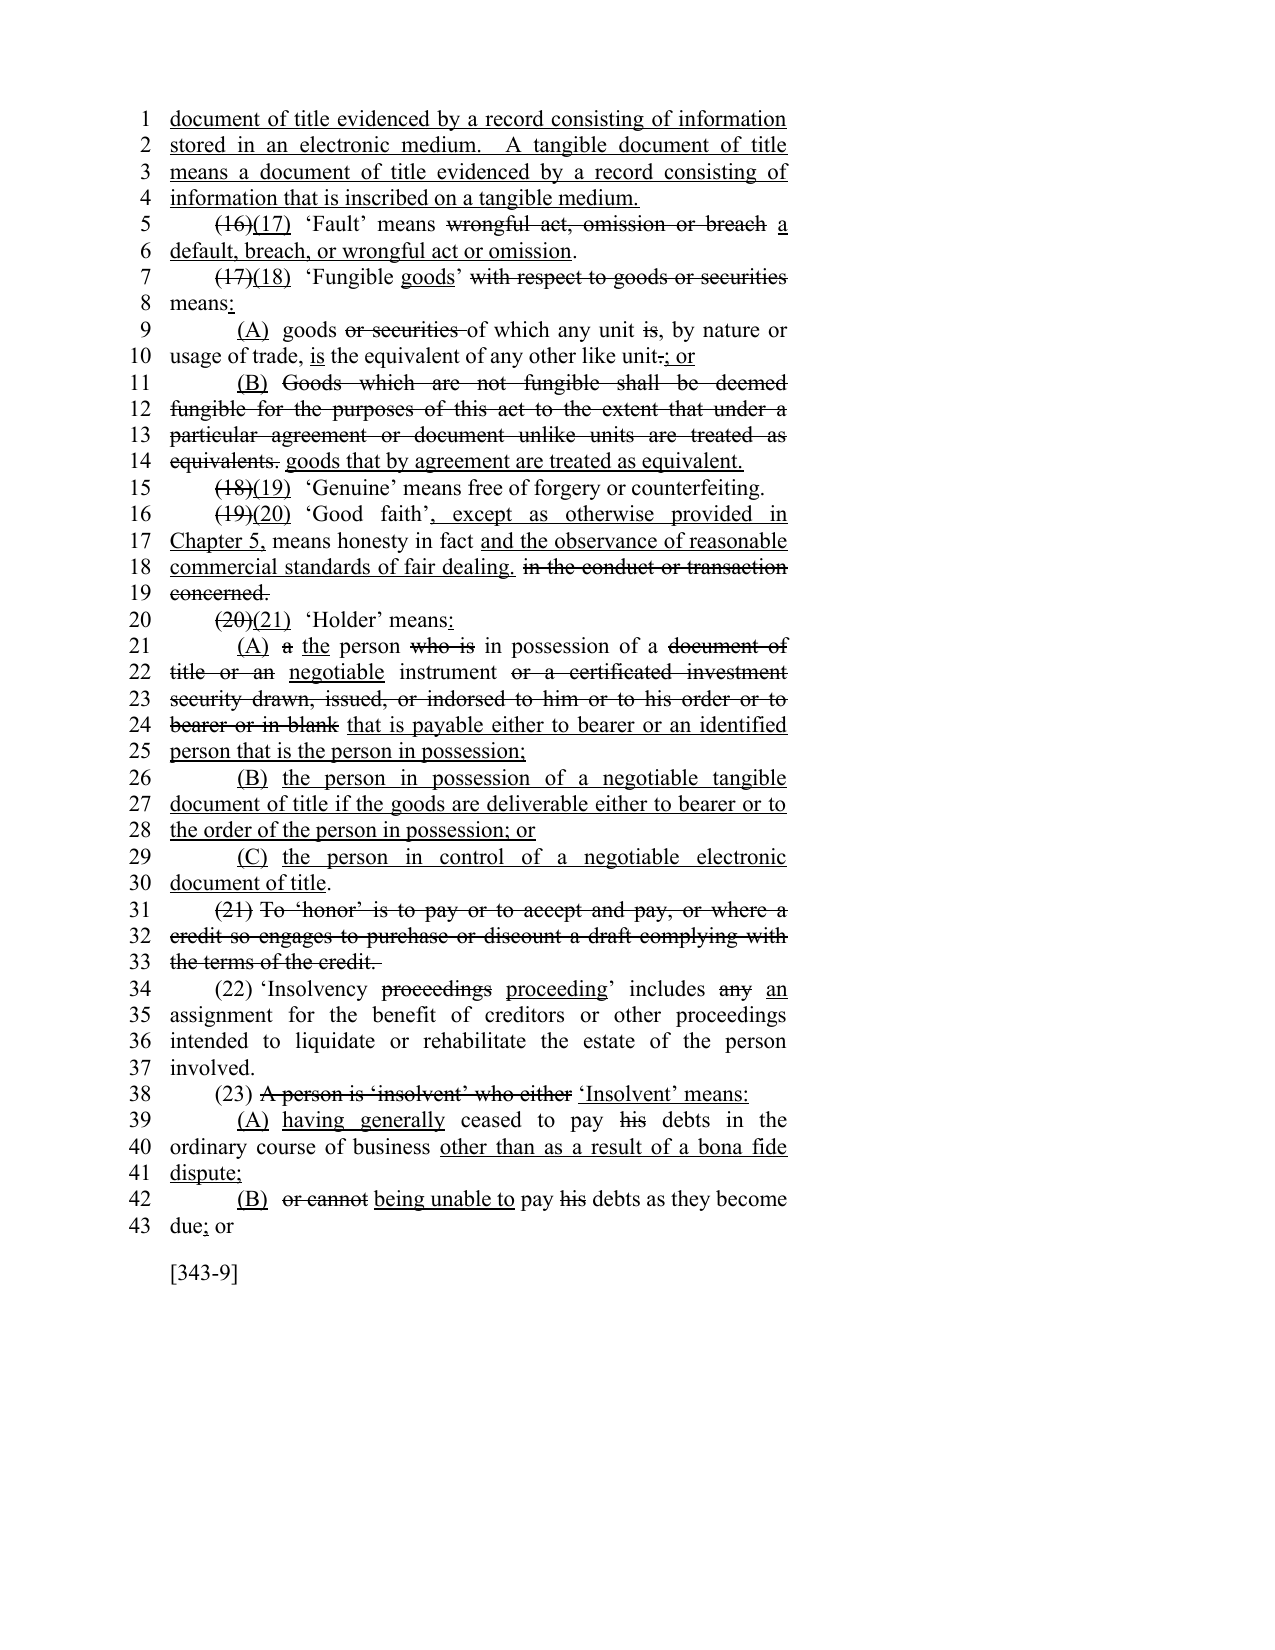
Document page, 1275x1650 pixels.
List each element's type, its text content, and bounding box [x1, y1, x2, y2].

text (B) Goods which are not fungible shall be deemed fungible for the purposes of this act to the extent that under a particular agreement or document unlike units are treated as equivalents. goods that by agreement are treated as equivalent. [169, 368, 787, 409]
text (A) a the person who is in possession of a document of title or an negotiable instrument or a certificated investment security drawn, issued, or indorsed to him or to his order or to bearer or in blank that is payable either to bearer or an identified person that is the person in possession; [169, 700, 787, 764]
text (22) ‘Insolvency proceedings proceeding’ includes any an assignment for the benefit of creditors or other proceedings intended to liquidate or rehabilitate the estate of the person involved. [169, 975, 787, 1080]
text (A) goods or securities of which any unit is, by nature or usage of trade, is the equivalent of any other like unit.; or [169, 316, 787, 368]
text (B) Goods which are not fungible shall be deemed fungible for the purposes of this act to the extent that under a particular agreement or document unlike units are treated as equivalents. goods that by agreement are treated as equivalent. [169, 410, 787, 436]
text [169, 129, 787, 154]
text (16)(17) ‘Fault’ means wrongful act, omission or breach a default, breach, or wrongful act or omission. [169, 210, 787, 263]
text (19)(20) ‘Good faith’, except as otherwise provided in Chapter 5, means honesty in fact and the observance of reasonable commercial standards of fair dealing. in the conduct or transaction concerned. [169, 500, 787, 606]
text (A) having generally ceased to pay his debts in the ordinary course of business other than as a result of a bona fide dispute; [169, 1106, 787, 1186]
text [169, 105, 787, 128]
text (A) a the person who is in possession of a document of title or an negotiable instrument or a certificated investment security drawn, issued, or indorsed to him or to his order or to bearer or in blank that is payable either to bearer or an identified person that is the person in possession; [169, 632, 787, 699]
text (21) To ‘honor’ is to pay or to accept and pay, or where a credit so engages to purchase or discount a draft complying with the terms of the credit. [169, 937, 787, 975]
text (17)(18) ‘Fungible goods’ with respect to goods or securities means: [169, 263, 787, 316]
text (21) To ‘honor’ is to pay or to accept and pay, or where a credit so engages to purchase or discount a draft complying with the terms of the credit. [169, 896, 787, 936]
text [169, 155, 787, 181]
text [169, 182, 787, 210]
text (B) the person in possession of a negotiable tangible document of title if the goods are deliverable either to bearer or to the order of the person in possession; or [169, 764, 787, 813]
text (23) A person is ‘insolvent’ who either ‘Insolvent’ means: [169, 1080, 787, 1106]
text (B) Goods which are not fungible shall be deemed fungible for the purposes of this act to the extent that under a particular agreement or document unlike units are treated as equivalents. goods that by agreement are treated as equivalent. [169, 437, 787, 474]
text (18)(19) ‘Genuine’ means free of forgery or counterfeiting. [169, 474, 787, 500]
text (20)(21) ‘Holder’ means: [169, 606, 787, 632]
text (B) the person in possession of a negotiable tangible document of title if the goods are deliverable either to bearer or to the order of the person in possession; or [169, 814, 787, 843]
text (C) the person in control of a negotiable electronic document of title. [169, 843, 787, 896]
text (B) or cannot being unable to pay his debts as they become due; or [169, 1186, 787, 1238]
